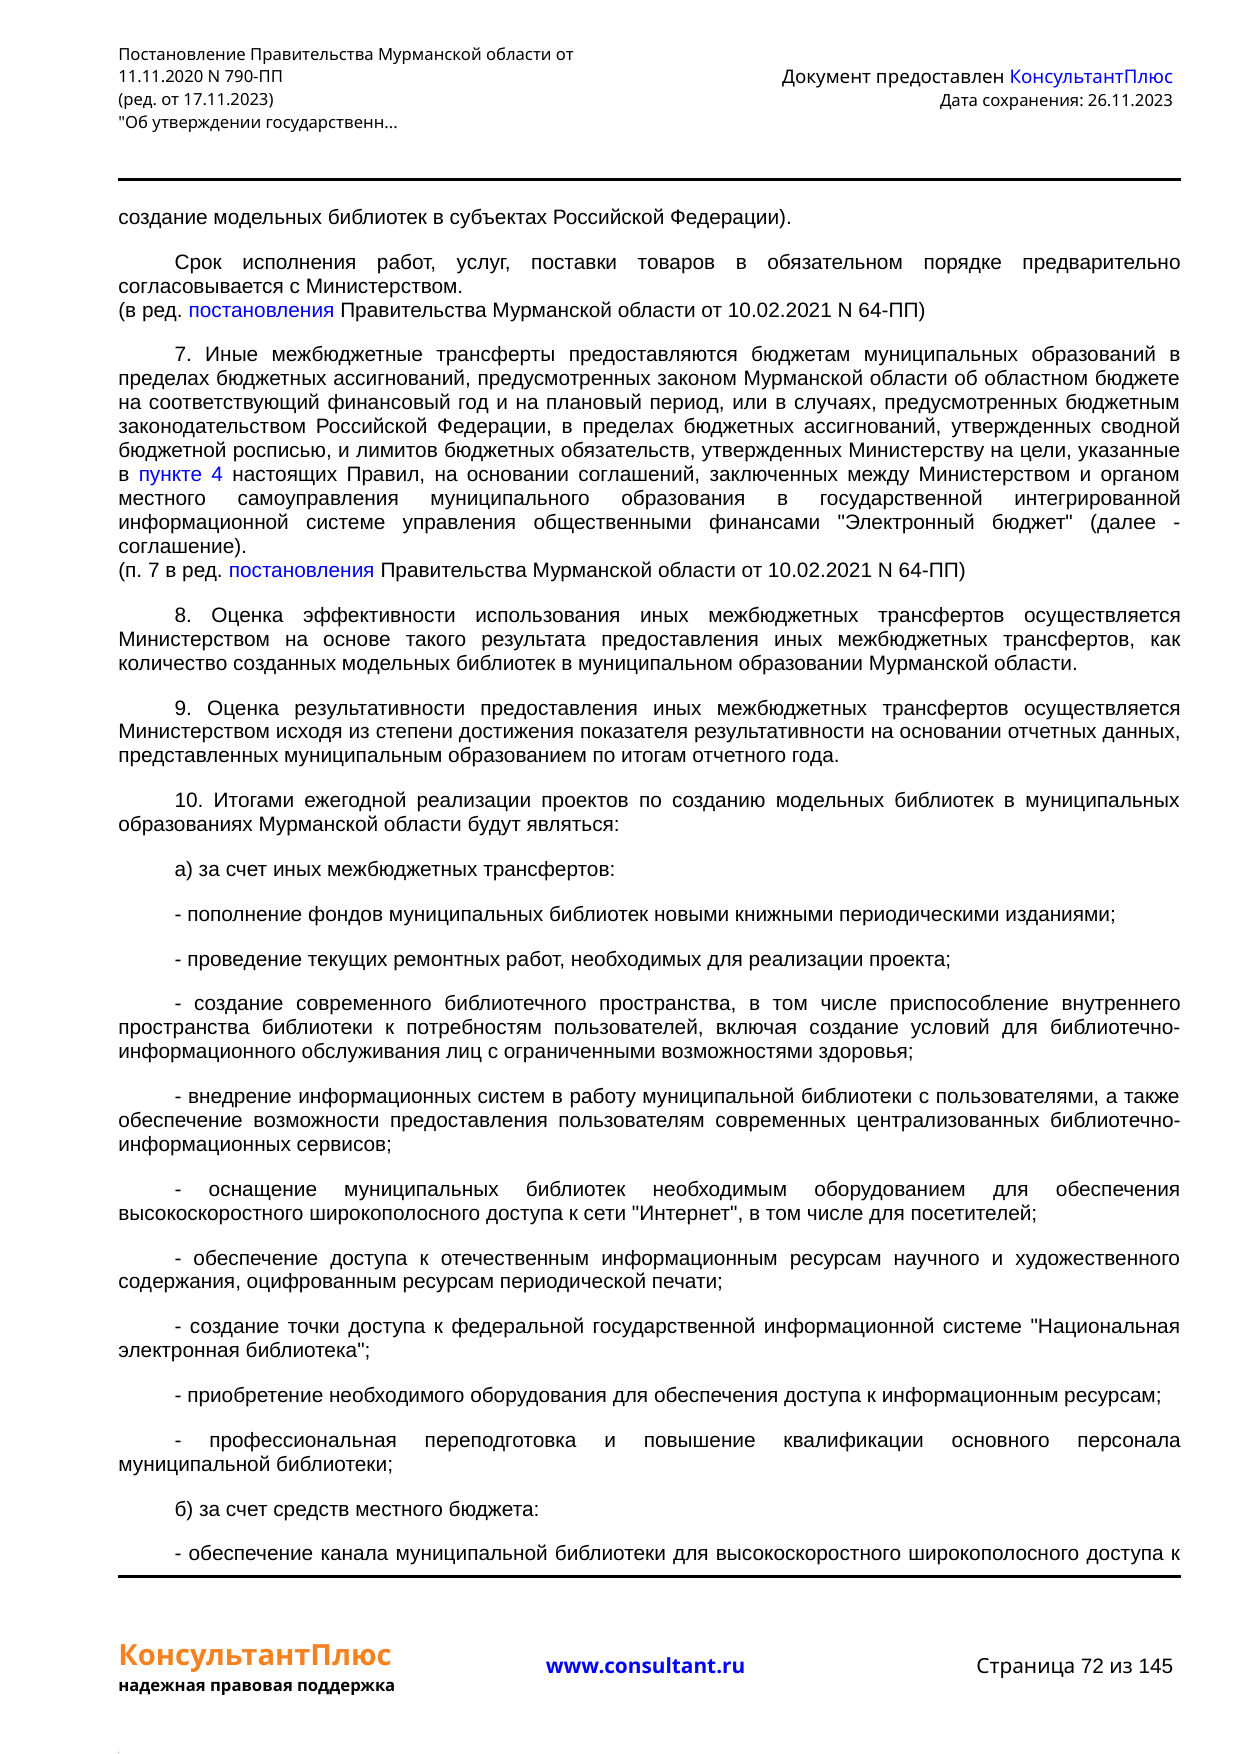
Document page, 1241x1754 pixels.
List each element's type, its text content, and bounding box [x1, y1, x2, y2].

text 8. Оценка эффективности использования иных межбюджетных трансфертов осуществляется Министерством на основе такого результата предоставления иных межбюджетных трансфертов, как количество созданных модельных библиотек в муниципальном образовании Мурманской области. [118, 603, 1181, 674]
text - оснащение муниципальных библиотек необходимым оборудованием для обеспечения высокоскоростного широкополосного доступа к сети "Интернет", в том числе для посетителей; [118, 1177, 1181, 1224]
text - приобретение необходимого оборудования для обеспечения доступа к информационным ресурсам; [118, 1383, 1181, 1407]
text 10. Итогами ежегодной реализации проектов по созданию модельных библиотек в муниципальных образованиях Мурманской области будут являться: [118, 788, 1181, 836]
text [118, 205, 1181, 229]
text 7. Иные межбюджетные трансферты предоставляются бюджетам муниципальных образований в пределах бюджетных ассигнований, предусмотренных законом Мурманской области об областном бюджете на соответствующий финансовый год и на плановый период, или в случаях, предусмотренных бюджетным законодательством Российской Федерации, в пределах бюджетных ассигнований, утвержденных сводной бюджетной росписью, и лимитов бюджетных обязательств, утвержденных Министерству на цели, указанные в пункте 4 настоящих Правил, на основании соглашений, заключенных между Министерством и органом местного самоуправления муниципального образования в государственной интегрированной информационной системе управления общественными финансами "Электронный бюджет" (далее - соглашение). [118, 342, 1181, 558]
text б) за счет средств местного бюджета: [118, 1496, 1181, 1520]
text - создание современного библиотечного пространства, в том числе приспособление внутреннего пространства библиотеки к потребностям пользователей, включая создание условий для библиотечно-информационного обслуживания лиц с ограниченными возможностями здоровья; [118, 991, 1181, 1063]
text - профессиональная переподготовка и повышение квалификации основного персонала муниципальной библиотеки; [118, 1428, 1181, 1476]
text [118, 1541, 1181, 1565]
text (в ред. постановления Правительства Мурманской области от 10.02.2021 N 64-ПП) [118, 297, 1181, 321]
text - создание точки доступа к федеральной государственной информационной системе "Национальная электронная библиотека"; [118, 1314, 1181, 1362]
text - пополнение фондов муниципальных библиотек новыми книжными периодическими изданиями; [118, 902, 1181, 926]
text Срок исполнения работ, услуг, поставки товаров в обязательном порядке предварительно согласовывается с Министерством. [118, 249, 1181, 297]
text - проведение текущих ремонтных работ, необходимых для реализации проекта; [118, 946, 1181, 970]
text 9. Оценка результативности предоставления иных межбюджетных трансфертов осуществляется Министерством исходя из степени достижения показателя результативности на основании отчетных данных, представленных муниципальным образованием по итогам отчетного года. [118, 695, 1181, 767]
text - внедрение информационных систем в работу муниципальной библиотеки с пользователями, а также обеспечение возможности предоставления пользователям современных централизованных библиотечно-информационных сервисов; [118, 1084, 1181, 1156]
text а) за счет иных межбюджетных трансфертов: [118, 857, 1181, 881]
text - обеспечение доступа к отечественным информационным ресурсам научного и художественного содержания, оцифрованным ресурсам периодической печати; [118, 1245, 1181, 1293]
text (п. 7 в ред. постановления Правительства Мурманской области от 10.02.2021 N 64-ПП) [118, 558, 1181, 582]
